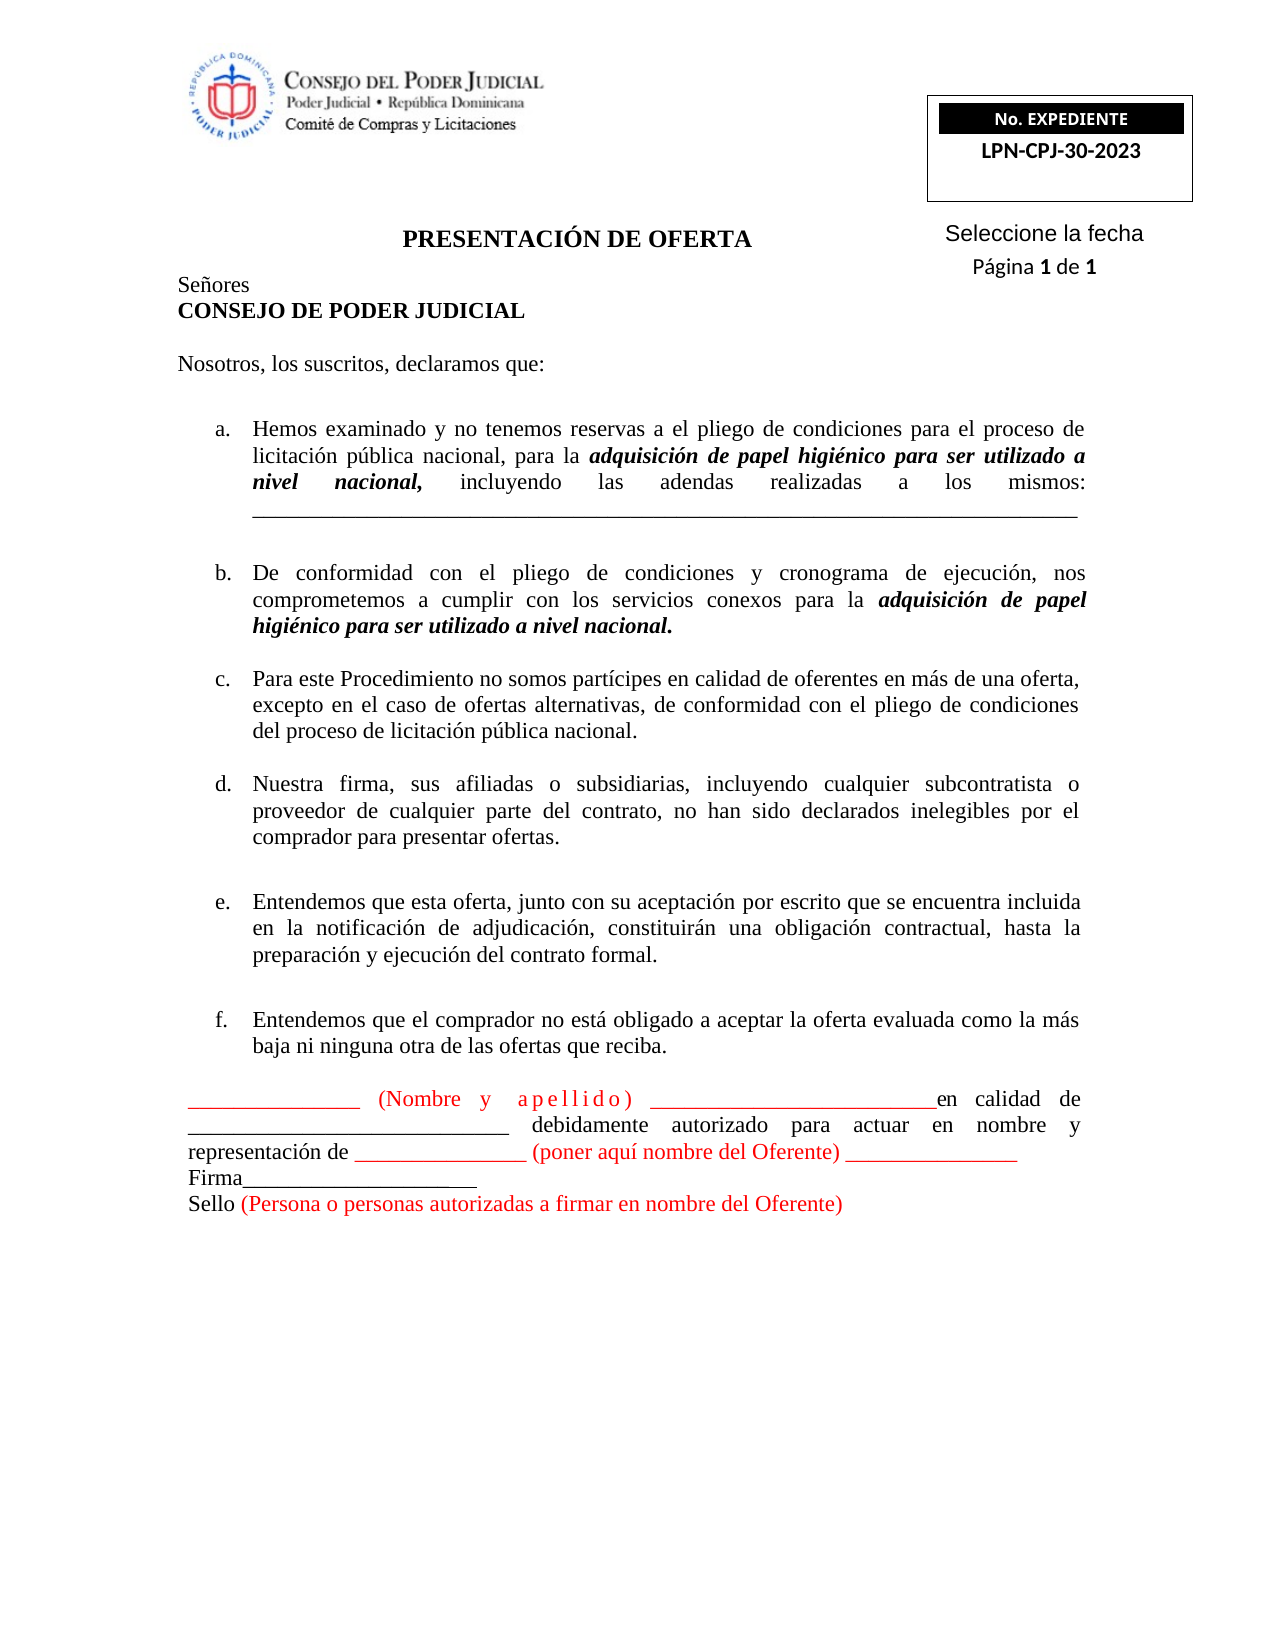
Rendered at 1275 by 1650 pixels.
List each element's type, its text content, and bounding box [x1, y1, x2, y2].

list Nuestra firma, sus afiliadas o subsidiarias, incluyendo cualquier subcontratista o proveedor de cualquier parte del contrato, no han sido declarados inelegibles por el comprador para presentar ofertas. [215, 770, 1081, 849]
text Sello (Persona o personas autorizadas a firmar en nombre del Oferente) [188, 1190, 1098, 1217]
text Firma__________________ [188, 1164, 1098, 1190]
list Hemos examinado y no tenemos reservas a el pliego de condiciones para el proceso de licitación pública nacional, para la adquisición de papel higiénico para ser utilizado a nivel nacional, incluyendo las adendas realizadas a los mismos: ________________________________________________________________________ [215, 415, 1086, 521]
list Entendemos que el comprador no está obligado a aceptar la oferta evaluada como la más baja ni ninguna otra de las ofertas que reciba. [215, 1006, 1081, 1059]
picture [181, 43, 545, 146]
text Nosotros, los suscritos, declaramos que: [177, 350, 1098, 377]
text PRESENTACIÓN DE OFERTA [402, 224, 781, 253]
list Entendemos que esta oferta, junto con su aceptación por escrito que se encuentra incluida en la notificación de adjudicación, constituirán una obligación contractual, hasta la preparación y ejecución del contrato formal. [215, 888, 1082, 967]
text _______________ (Nombre y apellido) _________________________en calidad de ____________________________ debidamente autorizado para actuar en nombre y representación de _______________ (poner aquí nombre del Oferente) _______________ [188, 1085, 1081, 1164]
text Señores [177, 271, 1098, 297]
list De conformidad con el pliego de condiciones y cronograma de ejecución, nos comprometemos a cumplir con los servicios conexos para la adquisición de papel higiénico para ser utilizado a nivel nacional. [215, 559, 1087, 638]
list Para este Procedimiento no somos partícipes en calidad de oferentes en más de una oferta, excepto en el caso de ofertas alternativas, de conformidad con el pliego de condiciones del proceso de licitación pública nacional. [215, 665, 1081, 744]
text CONSEJO DE PODER JUDICIAL [177, 297, 1098, 324]
